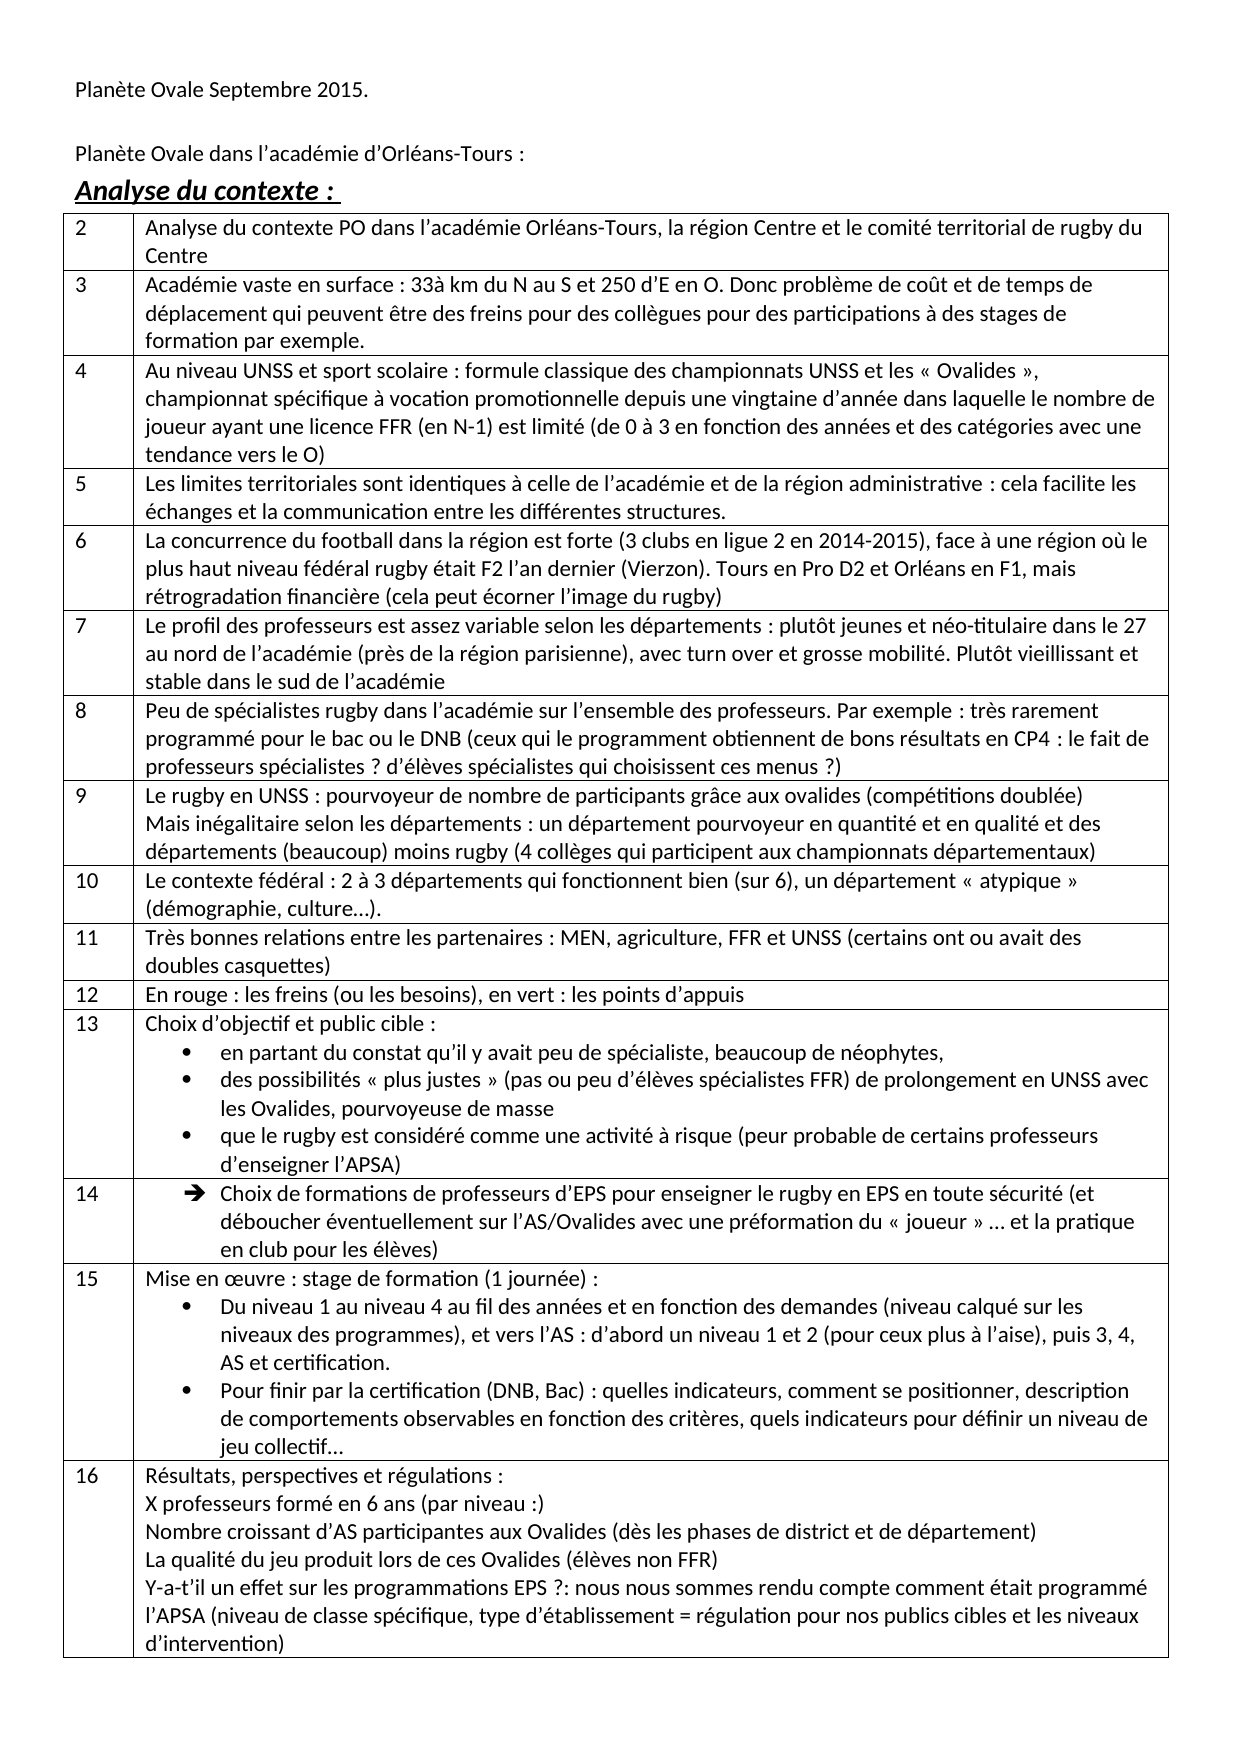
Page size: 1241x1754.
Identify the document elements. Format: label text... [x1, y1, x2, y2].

table_cell Choix d’objectif et public cible : en partant du constat qu’il y avait peu de spécialiste, beaucoup de néophytes, des possibilités « plus justes » (pas ou peu d’élèves spécialistes FFR) de prolongement en UNSS avec les Ovalides, pourvoyeuse de masse que le rugby est considéré comme une activité à risque (peur probable de certains professeurs d’enseigner l’APSA) [134, 1010, 1168, 1178]
table_cell 15 [64, 1264, 133, 1460]
table_cell En rouge : les freins (ou les besoins), en vert : les points d’appuis [134, 981, 1168, 1008]
table_cell 7 [64, 611, 133, 695]
table_cell Les limites territoriales sont identiques à celle de l’académie et de la région administrative : cela facilite les échanges et la communication entre les différentes structures. [134, 469, 1168, 525]
table_cell Le rugby en UNSS : pourvoyeur de nombre de participants grâce aux ovalides (compétitions doublée) Mais inégalitaire selon les départements : un département pourvoyeur en quantité et en qualité et des départements (beaucoup) moins rugby (4 collèges qui participent aux championnats départementaux) [134, 781, 1168, 865]
table_cell Très bonnes relations entre les partenaires : MEN, agriculture, FFR et UNSS (certains ont ou avait des doubles casquettes) [134, 924, 1168, 979]
table_cell 16 [64, 1461, 133, 1657]
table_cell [134, 1461, 1168, 1657]
table_header Analyse du contexte PO dans l’académie Orléans-Tours, la région Centre et le comité territorial de rugby du Centre [134, 214, 1168, 269]
table_cell Au niveau UNSS et sport scolaire : formule classique des championnats UNSS et les « Ovalides », championnat spécifique à vocation promotionnelle depuis une vingtaine d’année dans laquelle le nombre de joueur ayant une licence FFR (en N-1) est limité (de 0 à 3 en fonction des années et des catégories avec une tendance vers le O) [134, 356, 1168, 468]
table_cell 9 [64, 781, 133, 865]
table_cell Le contexte fédéral : 2 à 3 départements qui fonctionnent bien (sur 6), un département « atypique » (démographie, culture…). [134, 866, 1168, 922]
table_cell 8 [64, 696, 133, 780]
table_header 2 [64, 214, 133, 269]
table_cell 6 [64, 526, 133, 610]
table_cell 14 [64, 1179, 133, 1263]
table_cell 13 [64, 1010, 133, 1178]
table_cell 4 [64, 356, 133, 468]
table_cell Peu de spécialistes rugby dans l’académie sur l’ensemble des professeurs. Par exemple : très rarement programmé pour le bac ou le DNB (ceux qui le programment obtiennent de bons résultats en CP4 : le fait de professeurs spécialistes ? d’élèves spécialistes qui choisissent ces menus ?) [134, 696, 1168, 780]
table_cell La concurrence du football dans la région est forte (3 clubs en ligue 2 en 2014-2015), face à une région où le plus haut niveau fédéral rugby était F2 l’an dernier (Vierzon). Tours en Pro D2 et Orléans en F1, mais rétrogradation financière (cela peut écorner l’image du rugby) [134, 526, 1168, 610]
table_cell 12 [64, 981, 133, 1008]
text Planète Ovale dans l’académie d’Orléans-Tours : [75, 139, 1165, 167]
table_cell 10 [64, 866, 133, 922]
table_cell 3 [64, 271, 133, 355]
text Planète Ovale Septembre 2015. [75, 75, 1165, 103]
text Analyse du contexte : [75, 172, 1165, 207]
table_cell 11 [64, 924, 133, 979]
table_cell Choix de formations de professeurs d’EPS pour enseigner le rugby en EPS en toute sécurité (et déboucher éventuellement sur l’AS/Ovalides avec une préformation du « joueur » … et la pratique en club pour les élèves) [134, 1179, 1168, 1263]
table_cell Mise en œuvre : stage de formation (1 journée) : Du niveau 1 au niveau 4 au fil des années et en fonction des demandes (niveau calqué sur les niveaux des programmes), et vers l’AS : d’abord un niveau 1 et 2 (pour ceux plus à l’aise), puis 3, 4, AS et certification. Pour finir par la certification (DNB, Bac) : quelles indicateurs, comment se positionner, description de comportements observables en fonction des critères, quels indicateurs pour définir un niveau de jeu collectif… [134, 1264, 1168, 1460]
table_cell 5 [64, 469, 133, 525]
table_cell Académie vaste en surface : 33à km du N au S et 250 d’E en O. Donc problème de coût et de temps de déplacement qui peuvent être des freins pour des collègues pour des participations à des stages de formation par exemple. [134, 271, 1168, 355]
table_cell Le profil des professeurs est assez variable selon les départements : plutôt jeunes et néo-titulaire dans le 27 au nord de l’académie (près de la région parisienne), avec turn over et grosse mobilité. Plutôt vieillissant et stable dans le sud de l’académie [134, 611, 1168, 695]
